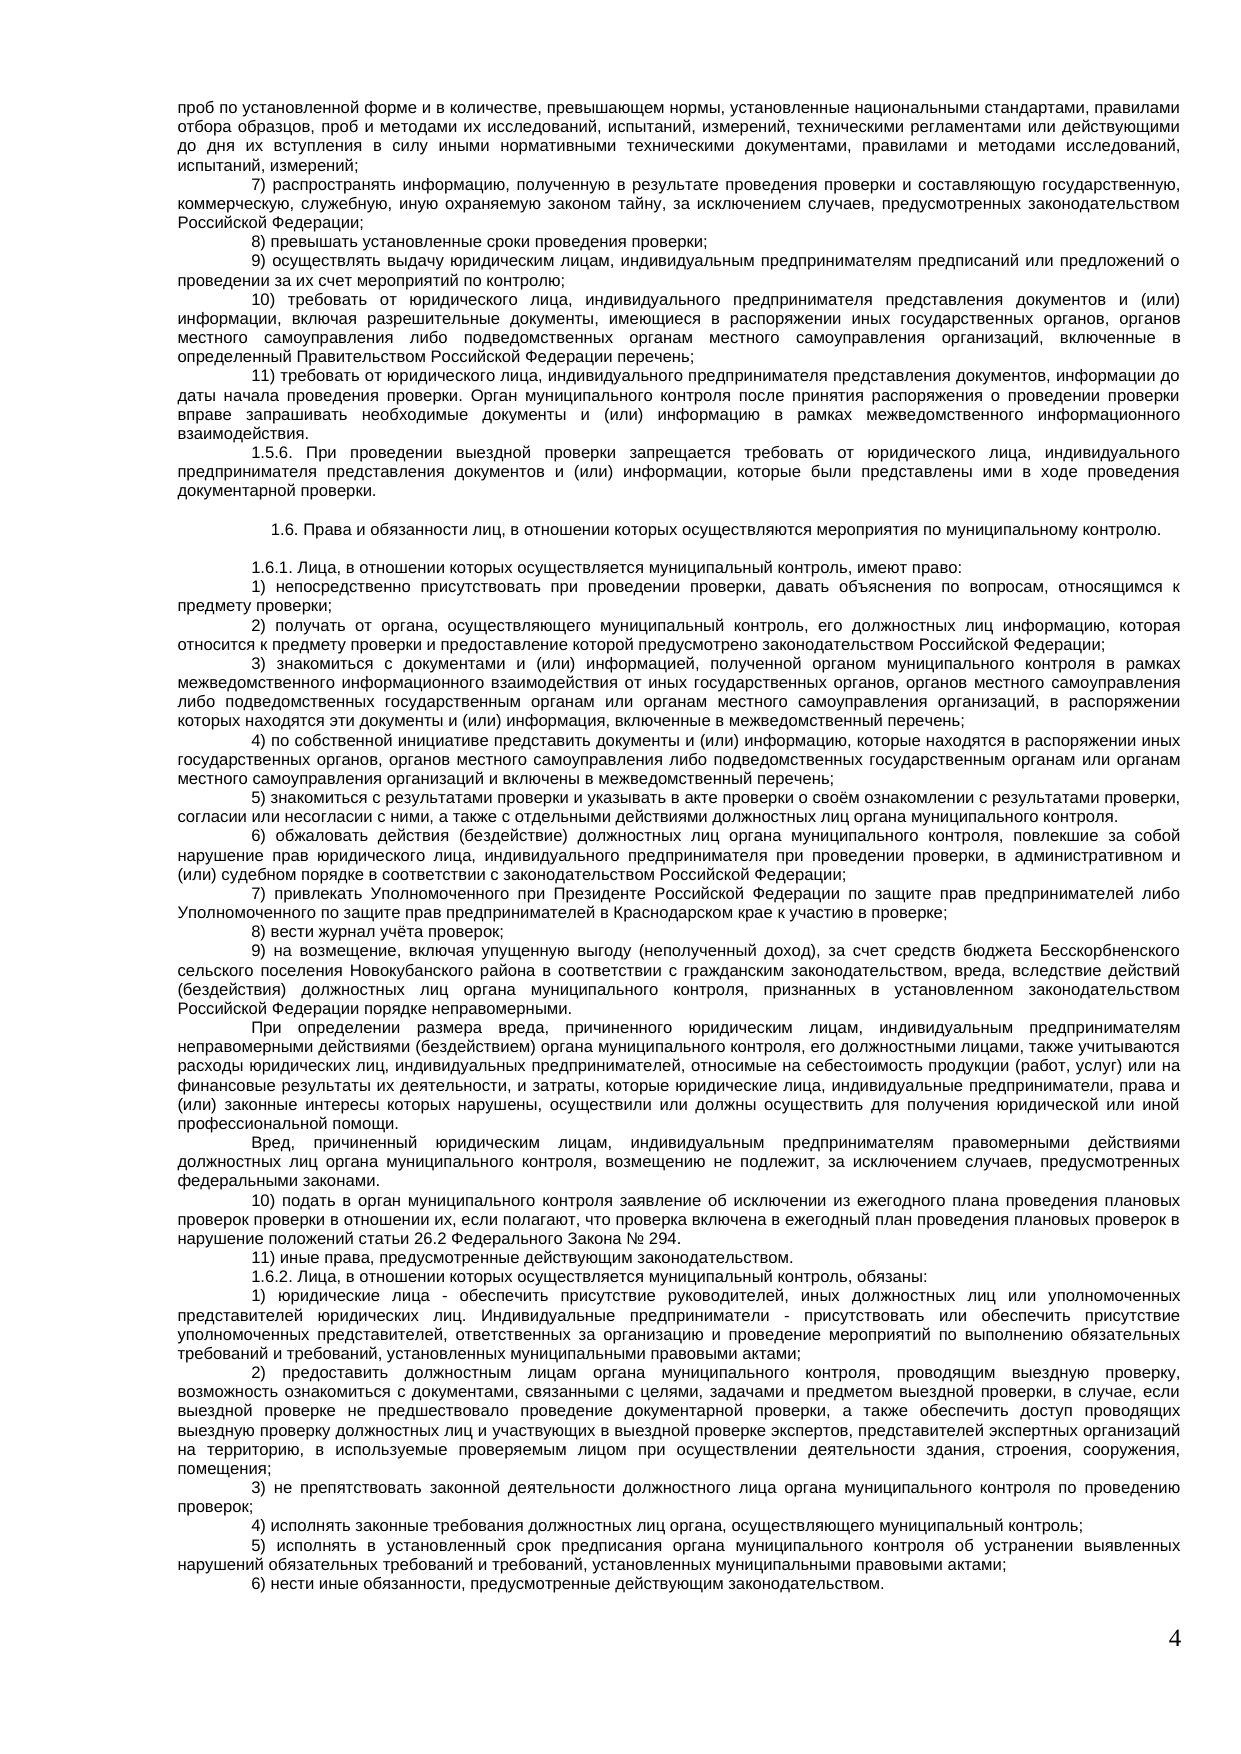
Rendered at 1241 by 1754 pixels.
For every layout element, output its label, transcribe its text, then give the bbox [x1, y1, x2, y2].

text 3) не препятствовать законной деятельности должностного лица органа муниципального контроля по проведению проверок; [177, 1478, 1181, 1516]
text 3) знакомиться с документами и (или) информацией, полученной органом муниципального контроля в рамках межведомственного информационного взаимодействия от иных государственных органов, органов местного самоуправления либо подведомственных государственным органам или органам местного самоуправления организаций, в распоряжении которых находятся эти документы и (или) информация, включенные в межведомственный перечень; [177, 654, 1181, 730]
text 2) получать от органа, осуществляющего муниципальный контроль, его должностных лиц информацию, которая относится к предмету проверки и предоставление которой предусмотрено законодательством Российской Федерации; [177, 615, 1181, 654]
text 11) иные права, предусмотренные действующим законодательством. [177, 1248, 1181, 1267]
text 1.6. Права и обязанности лиц, в отношении которых осуществляются мероприятия по муниципальному контролю. [177, 519, 1181, 539]
text 6) нести иные обязанности, предусмотренные действующим законодательством. [177, 1574, 1181, 1593]
text 1.5.6. При проведении выездной проверки запрещается требовать от юридического лица, индивидуального предпринимателя представления документов и (или) информации, которые были представлены ими в ходе проведения документарной проверки. [177, 443, 1181, 500]
text 10) подать в орган муниципального контроля заявление об исключении из ежегодного плана проведения плановых проверок проверки в отношении их, если полагают, что проверка включена в ежегодный план проведения плановых проверок в нарушение положений статьи 26.2 Федерального Закона № 294. [177, 1190, 1181, 1248]
text При определении размера вреда, причиненного юридическим лицам, индивидуальным предпринимателям неправомерными действиями (бездействием) органа муниципального контроля, его должностными лицами, также учитываются расходы юридических лиц, индивидуальных предпринимателей, относимые на себестоимость продукции (работ, услуг) или на финансовые результаты их деятельности, и затраты, которые юридические лица, индивидуальные предприниматели, права и (или) законные интересы которых нарушены, осуществили или должны осуществить для получения юридической или иной профессиональной помощи. [177, 1018, 1181, 1133]
text 9) на возмещение, включая упущенную выгоду (неполученный доход), за счет средств бюджета Бесскорбненского сельского поселения Новокубанского района в соответствии с гражданским законодательством, вреда, вследствие действий (бездействия) должностных лиц органа муниципального контроля, признанных в установленном законодательством Российской Федерации порядке неправомерными. [177, 941, 1181, 1018]
text 4) исполнять законные требования должностных лиц органа, осуществляющего муниципальный контроль; [177, 1516, 1181, 1535]
text 1) юридические лица - обеспечить присутствие руководителей, иных должностных лиц или уполномоченных представителей юридических лиц. Индивидуальные предприниматели - присутствовать или обеспечить присутствие уполномоченных представителей, ответственных за организацию и проведение мероприятий по выполнению обязательных требований и требований, установленных муниципальными правовыми актами; [177, 1286, 1181, 1363]
text 2) предоставить должностным лицам органа муниципального контроля, проводящим выездную проверку, возможность ознакомиться с документами, связанными с целями, задачами и предметом выездной проверки, в случае, если выездной проверке не предшествовало проведение документарной проверки, а также обеспечить доступ проводящих выездную проверку должностных лиц и участвующих в выездной проверке экспертов, представителей экспертных организаций на территорию, в используемые проверяемым лицом при осуществлении деятельности здания, строения, сооружения, помещения; [177, 1363, 1181, 1478]
text 9) осуществлять выдачу юридическим лицам, индивидуальным предпринимателям предписаний или предложений о проведении за их счет мероприятий по контролю; [177, 251, 1181, 289]
text 4) по собственной инициативе представить документы и (или) информацию, которые находятся в распоряжении иных государственных органов, органов местного самоуправления либо подведомственных государственным органам или органам местного самоуправления организаций и включены в межведомственный перечень; [177, 730, 1181, 788]
text 7) распространять информацию, полученную в результате проведения проверки и составляющую государственную, коммерческую, служебную, иную охраняемую законом тайну, за исключением случаев, предусмотренных законодательством Российской Федерации; [177, 174, 1181, 232]
text 1.6.2. Лица, в отношении которых осуществляется муниципальный контроль, обязаны: [177, 1267, 1181, 1286]
text 6) обжаловать действия (бездействие) должностных лиц органа муниципального контроля, повлекшие за собой нарушение прав юридического лица, индивидуального предпринимателя при проведении проверки, в административном и (или) судебном порядке в соответствии с законодательством Российской Федерации; [177, 826, 1181, 884]
text 1.6.1. Лица, в отношении которых осуществляется муниципальный контроль, имеют право: [177, 558, 1181, 577]
text 10) требовать от юридического лица, индивидуального предпринимателя представления документов и (или) информации, включая разрешительные документы, имеющиеся в распоряжении иных государственных органов, органов местного самоуправления либо подведомственных органам местного самоуправления организаций, включенные в определенный Правительством Российской Федерации перечень; [177, 289, 1181, 366]
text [177, 98, 1181, 174]
text 7) привлекать Уполномоченного при Президенте Российской Федерации по защите прав предпринимателей либо Уполномоченного по защите прав предпринимателей в Краснодарском крае к участию в проверке; [177, 884, 1181, 922]
text 8) вести журнал учёта проверок; [177, 922, 1181, 941]
text 1) непосредственно присутствовать при проведении проверки, давать объяснения по вопросам, относящимся к предмету проверки; [177, 577, 1181, 615]
text Вред, причиненный юридическим лицам, индивидуальным предпринимателям правомерными действиями должностных лиц органа муниципального контроля, возмещению не подлежит, за исключением случаев, предусмотренных федеральными законами. [177, 1133, 1181, 1190]
text 5) исполнять в установленный срок предписания органа муниципального контроля об устранении выявленных нарушений обязательных требований и требований, установленных муниципальными правовыми актами; [177, 1535, 1181, 1574]
text 5) знакомиться с результатами проверки и указывать в акте проверки о своём ознакомлении с результатами проверки, согласии или несогласии с ними, а также с отдельными действиями должностных лиц органа муниципального контроля. [177, 788, 1181, 826]
text 8) превышать установленные сроки проведения проверки; [177, 232, 1181, 251]
text 11) требовать от юридического лица, индивидуального предпринимателя представления документов, информации до даты начала проведения проверки. Орган муниципального контроля после принятия распоряжения о проведении проверки вправе запрашивать необходимые документы и (или) информацию в рамках межведомственного информационного взаимодействия. [177, 366, 1181, 443]
